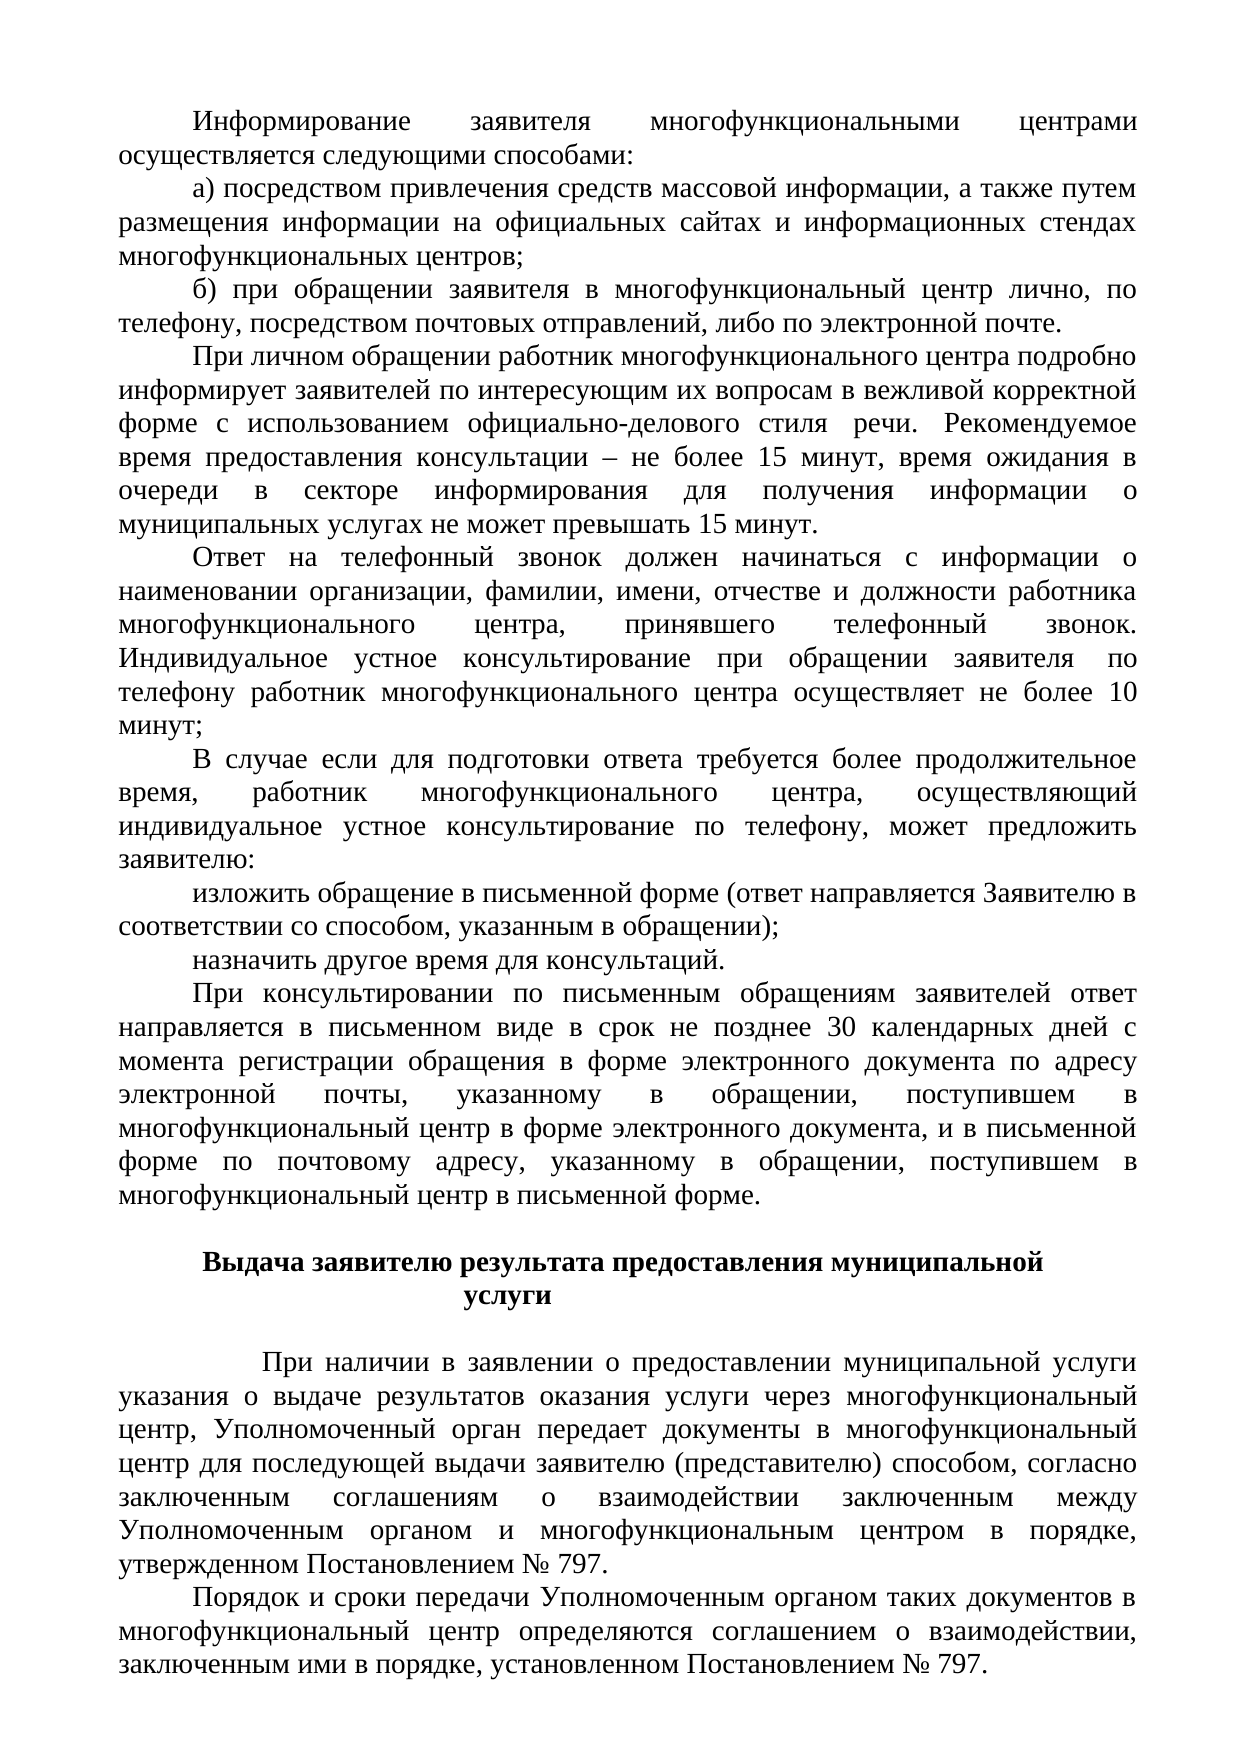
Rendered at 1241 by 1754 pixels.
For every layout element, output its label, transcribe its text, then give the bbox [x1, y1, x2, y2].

text Выдача заявителю результата предоставления муниципальной услуги [202, 1244, 1054, 1311]
text а) посредством привлечения средств массовой информации, а также путем размещения информации на официальных сайтах и информационных стендах многофункциональных центров; [118, 171, 1137, 271]
text б) при обращении заявителя в многофункциональный центр лично, по телефону, посредством почтовых отправлений, либо по электронной почте. [118, 271, 1137, 338]
text В случае если для подготовки ответа требуется более продолжительное время, работник многофункционального центра, осуществляющий индивидуальное устное консультирование по телефону, может предложить заявителю: [118, 741, 1137, 875]
text Ответ на телефонный звонок должен начинаться с информации о наименовании организации, фамилии, имени, отчестве и должности работника многофункционального центра, принявшего телефонный звонок. Индивидуальное устное консультирование при обращении заявителя по телефону работник многофункционального центра осуществляет не более 10 минут; [118, 539, 1137, 741]
text назначить другое время для консультаций. [192, 942, 1192, 976]
text При личном обращении работник многофункционального центра подробно информирует заявителей по интересующим их вопросам в вежливой корректной форме с использованием официально-делового стиля речи. Рекомендуемое время предоставления консультации – не более 15 минут, время ожидания в очереди в секторе информирования для получения информации о муниципальных услугах не может превышать 15 минут. [118, 338, 1137, 539]
list При наличии в заявлении о предоставлении муниципальной услуги указания о выдаче результатов оказания услуги через многофункциональный центр, Уполномоченный орган передает документы в многофункциональный центр для последующей выдачи заявителю (представителю) способом, согласно заключенным соглашениям о взаимодействии заключенным между Уполномоченным органом и многофункциональным центром в порядке, утвержденном Постановлением № 797. [118, 1344, 1137, 1579]
text При консультировании по письменным обращениям заявителей ответ направляется в письменном виде в срок не позднее 30 календарных дней с момента регистрации обращения в форме электронного документа по адресу электронной почты, указанному в обращении, поступившем в многофункциональный центр в форме электронного документа, и в письменной форме по почтовому адресу, указанному в обращении, поступившем в многофункциональный центр в письменной форме. [118, 976, 1137, 1210]
text Информирование заявителя многофункциональными центрами осуществляется следующими способами: [118, 103, 1137, 171]
text изложить обращение в письменной форме (ответ направляется Заявителю в соответствии со способом, указанным в обращении); [118, 875, 1137, 942]
text Порядок и сроки передачи Уполномоченным органом таких документов в многофункциональный центр определяются соглашением о взаимодействии, заключенным ими в порядке, установленном Постановлением № 797. [118, 1579, 1137, 1680]
